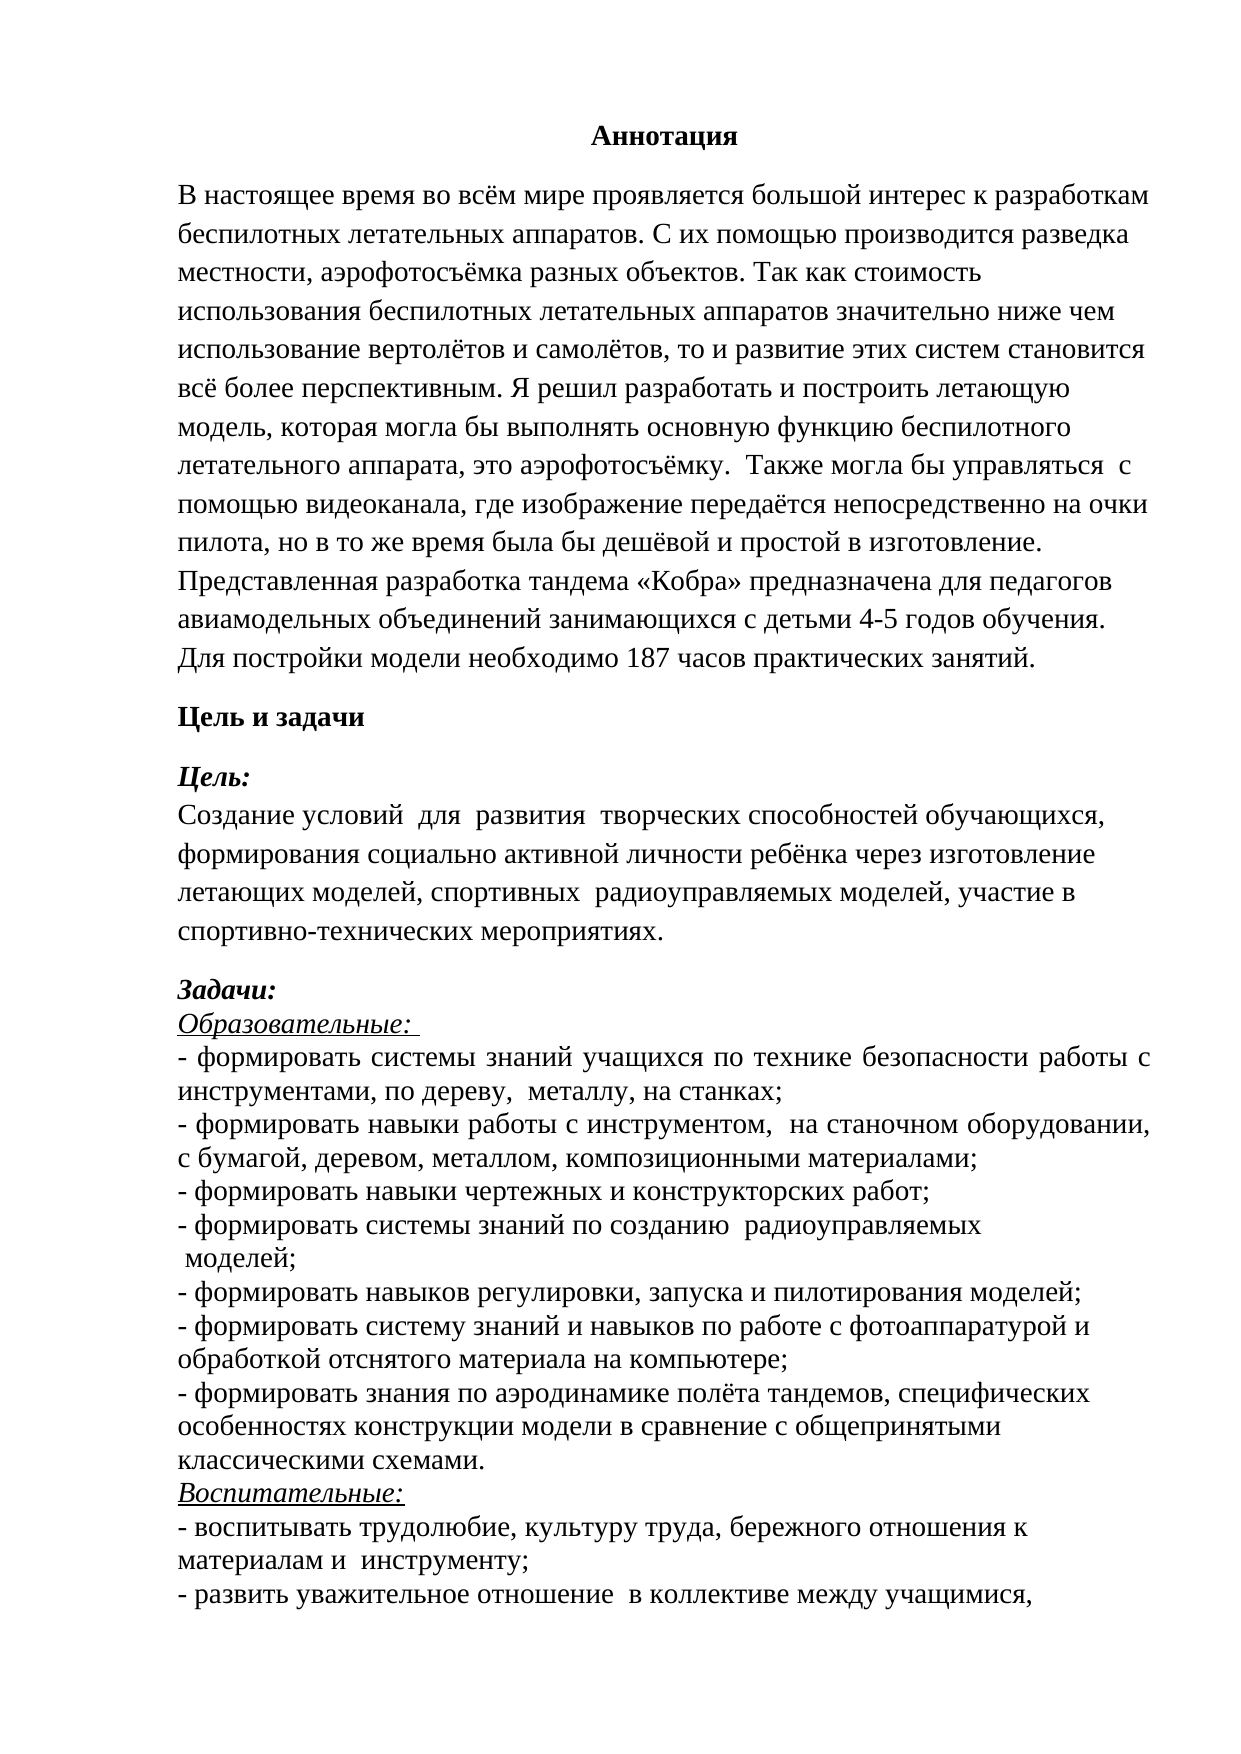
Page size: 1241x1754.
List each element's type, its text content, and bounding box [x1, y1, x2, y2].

text - воспитывать трудолюбие, культуру труда, бережного отношения к материалам и инструменту; [177, 1509, 1152, 1576]
text - формировать системы знаний учащихся по технике безопасности работы с инструментами, по дереву, металлу, на станках; [177, 1039, 1152, 1106]
text - формировать системы знаний по созданию радиоуправляемых [177, 1207, 1152, 1241]
text - формировать навыки работы с инструментом, на станочном оборудовании, с бумагой, деревом, металлом, композиционными материалами; [177, 1106, 1152, 1173]
text - формировать навыков регулировки, запуска и пилотирования моделей; - формировать систему знаний и навыков по работе с фотоаппаратурой и обработкой отснятого материала на компьютере; - формировать знания по аэродинамике полёта тандемов, специфических особенностях конструкции модели в сравнение с общепринятыми классическими схемами. [177, 1274, 1152, 1475]
text Аннотация [177, 118, 1152, 152]
text Образовательные: [177, 1006, 1152, 1039]
text - развить уважительное отношение в коллективе между учащимися, [177, 1576, 1152, 1609]
text В настоящее время во всём мире проявляется большой интерес к разработкам беспилотных летательных аппаратов. С их помощью производится разведка местности, аэрофотосъёмка разных объектов. Так как стоимость использования беспилотных летательных аппаратов значительно ниже чем использование вертолётов и самолётов, то и развитие этих систем становится всё более перспективным. Я решил разработать и построить летающую модель, которая могла бы выполнять основную функцию беспилотного летательного аппарата, это аэрофотосъёмку. Также могла бы управляться с помощью видеоканала, где изображение передаётся непосредственно на очки пилота, но в то же время была бы дешёвой и простой в изготовление. Представленная разработка тандема «Кобра» предназначена для педагогов авиамодельных объединений занимающихся с детьми 4-5 годов обучения. Для постройки модели необходимо 187 часов практических занятий. [177, 177, 1152, 673]
text - формировать навыки чертежных и конструкторских работ; [177, 1173, 1152, 1207]
text Задачи: [177, 972, 1152, 1006]
text моделей; [177, 1241, 1152, 1274]
text Воспитательные: [177, 1475, 1152, 1509]
text Цель и задачи [177, 699, 1152, 733]
text Цель: Создание условий для развития творческих способностей обучающихся, формирования социально активной личности ребёнка через изготовление летающих моделей, спортивных радиоуправляемых моделей, участие в спортивно-технических мероприятиях. [177, 759, 1152, 946]
